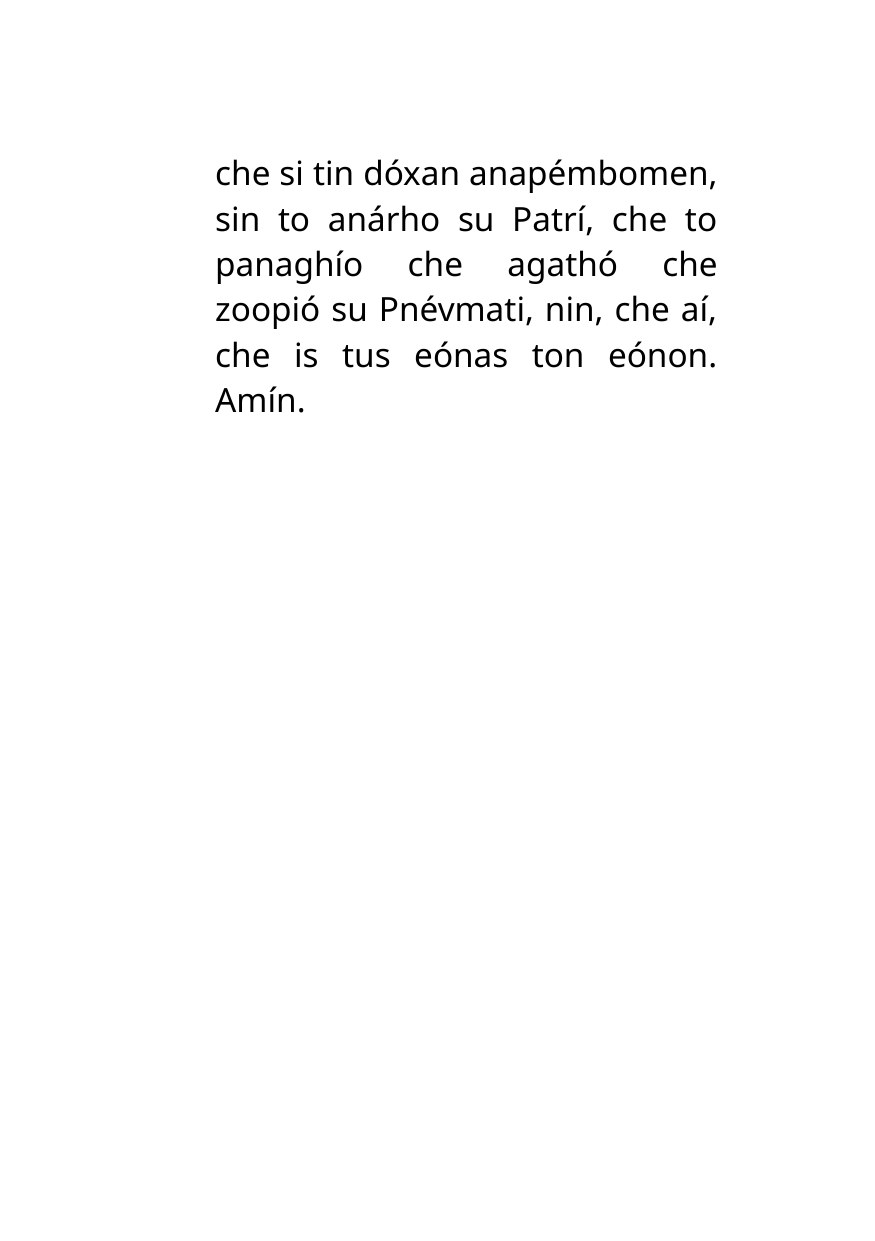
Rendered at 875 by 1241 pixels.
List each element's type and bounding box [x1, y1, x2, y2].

text [215, 150, 718, 422]
